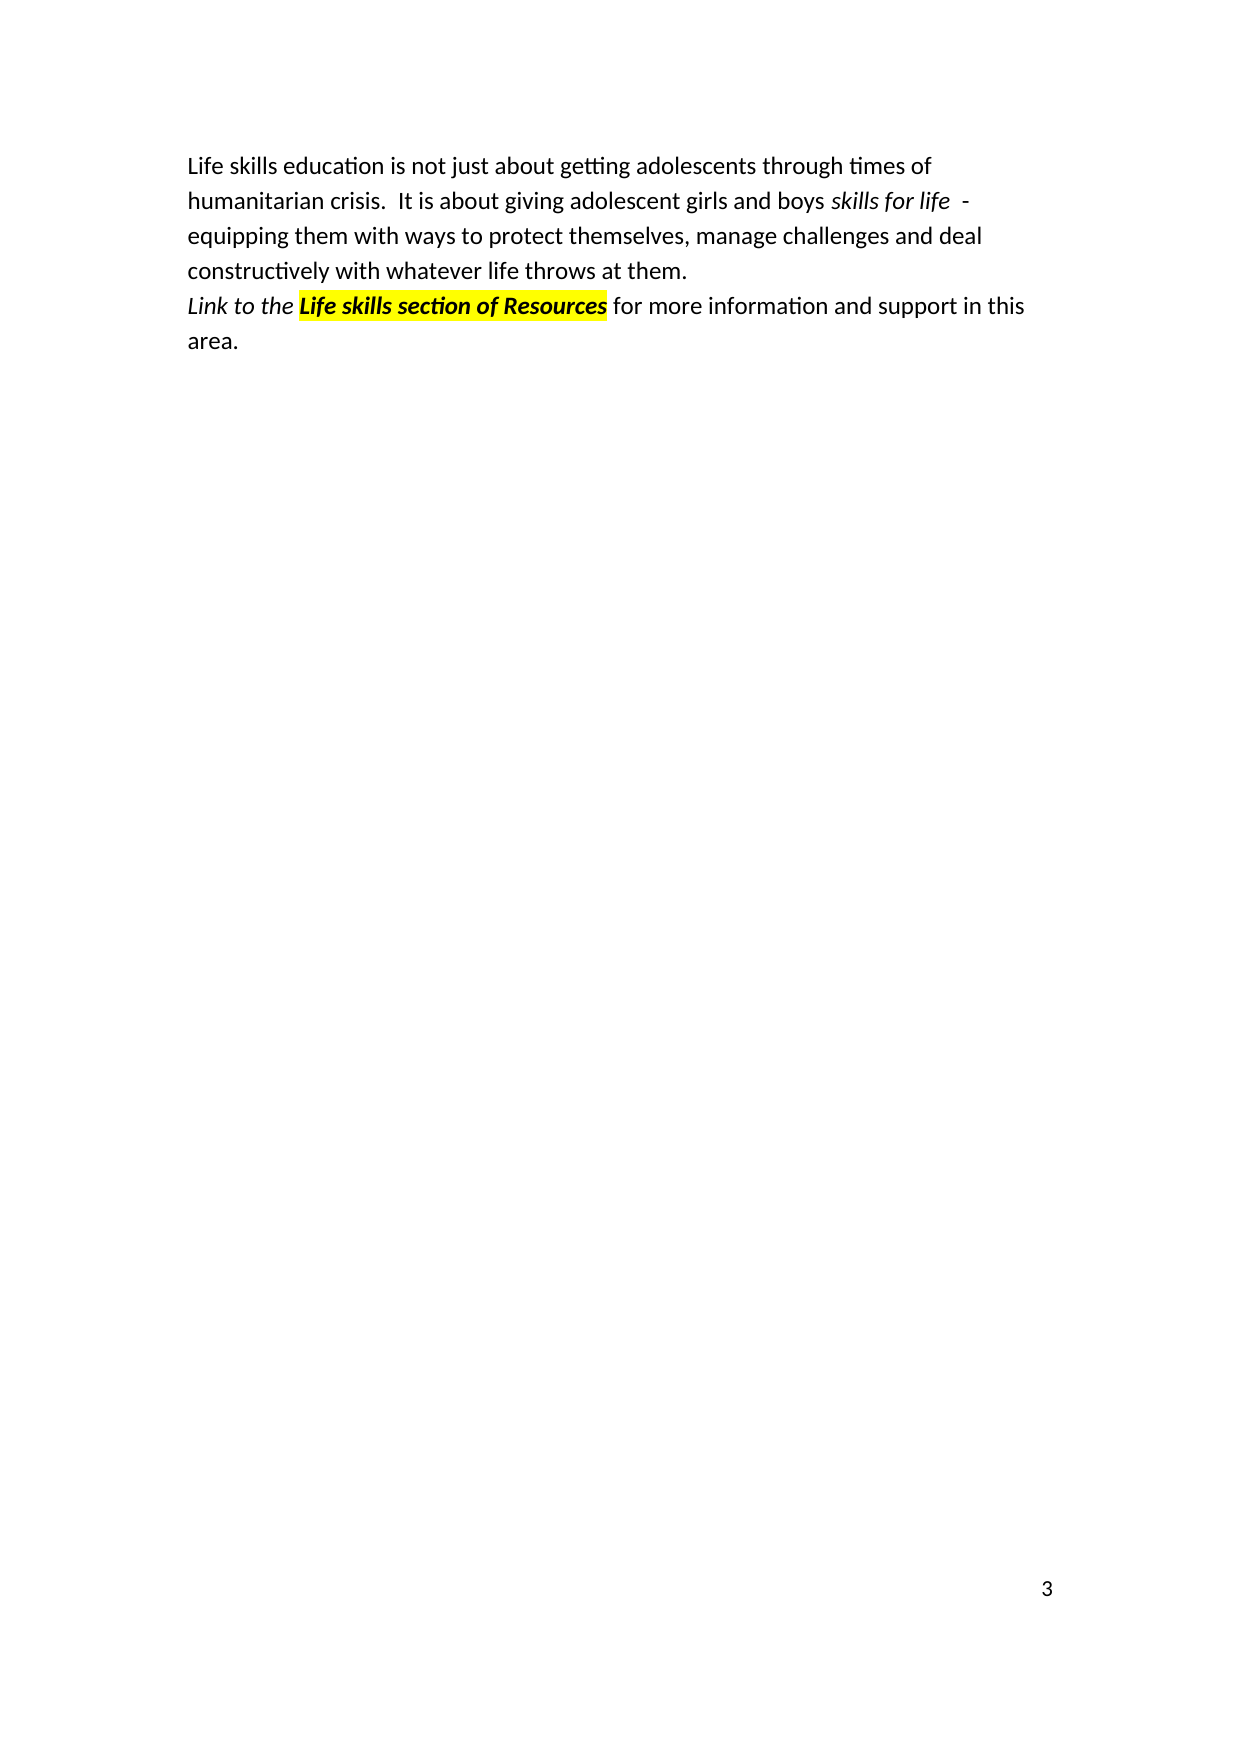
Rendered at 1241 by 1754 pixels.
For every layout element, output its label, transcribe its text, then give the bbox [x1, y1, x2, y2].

text Life skills education is not just about getting adolescents through times of humanitarian crisis. It is about giving adolescent girls and boys skills for life - equipping them with ways to protect themselves, manage challenges and deal constructively with whatever life throws at them. Link to the Life skills section of Resources for more information and support in this area. [187, 150, 1053, 356]
